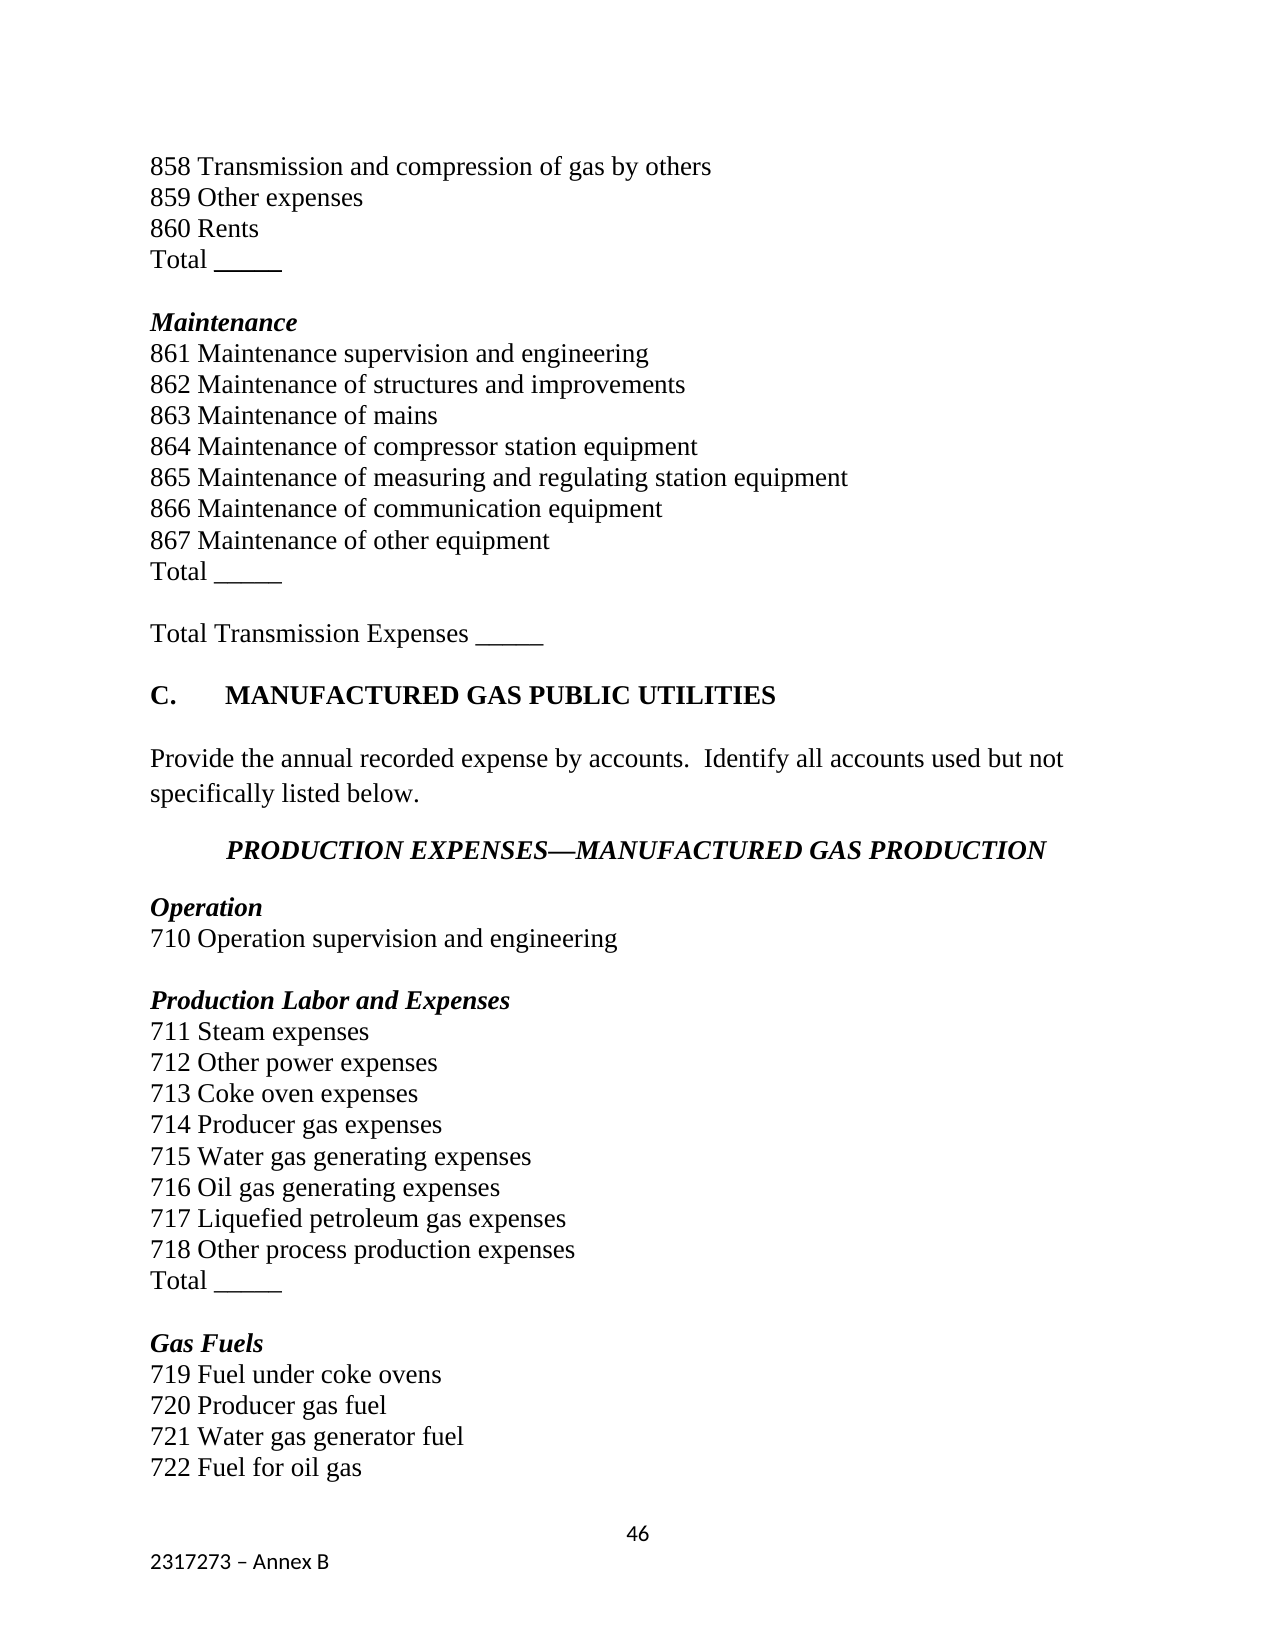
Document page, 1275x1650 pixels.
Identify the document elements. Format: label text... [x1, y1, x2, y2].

text 867 Maintenance of other equipment [150, 524, 1125, 555]
text 860 Rents [150, 212, 1125, 243]
text 718 Other process production expenses [150, 1233, 1125, 1264]
text Total _____ [150, 555, 1125, 586]
text Provide the annual recorded expense by accounts. Identify all accounts used but not specifically listed below. [150, 742, 1125, 809]
text PRODUCTION EXPENSES—MANUFACTURED GAS PRODUCTION [150, 834, 1125, 865]
text 858 Transmission and compression of gas by others [150, 150, 1125, 181]
text 864 Maintenance of compressor station equipment [150, 430, 1125, 461]
text Production Labor and Expenses [150, 984, 1125, 1015]
text 711 Steam expenses [150, 1015, 1125, 1046]
text Maintenance [150, 306, 1125, 337]
text 717 Liquefied petroleum gas expenses [150, 1202, 1125, 1233]
text 722 Fuel for oil gas [150, 1451, 1125, 1482]
text 862 Maintenance of structures and improvements [150, 368, 1125, 399]
text Gas Fuels [150, 1327, 1125, 1358]
text 865 Maintenance of measuring and regulating station equipment [150, 461, 1125, 493]
text 866 Maintenance of communication equipment [150, 493, 1125, 524]
text 859 Other expenses [150, 181, 1125, 212]
text 721 Water gas generator fuel [150, 1420, 1125, 1451]
text 863 Maintenance of mains [150, 399, 1125, 430]
text Total Transmission Expenses _____ [150, 617, 1125, 648]
text 712 Other power expenses [150, 1046, 1125, 1077]
text 715 Water gas generating expenses [150, 1140, 1125, 1171]
list C. MANUFACTURED GAS PUBLIC UTILITIES [150, 679, 1125, 711]
text 719 Fuel under coke ovens [150, 1358, 1125, 1389]
text Operation [150, 891, 1125, 922]
text 716 Oil gas generating expenses [150, 1171, 1125, 1202]
text Total _____ [150, 243, 1125, 274]
text 710 Operation supervision and engineering [150, 922, 1125, 953]
text 713 Coke oven expenses [150, 1077, 1125, 1109]
text 861 Maintenance supervision and engineering [150, 337, 1125, 368]
text Total _____ [150, 1264, 1125, 1296]
text 720 Producer gas fuel [150, 1389, 1125, 1420]
text 714 Producer gas expenses [150, 1109, 1125, 1140]
